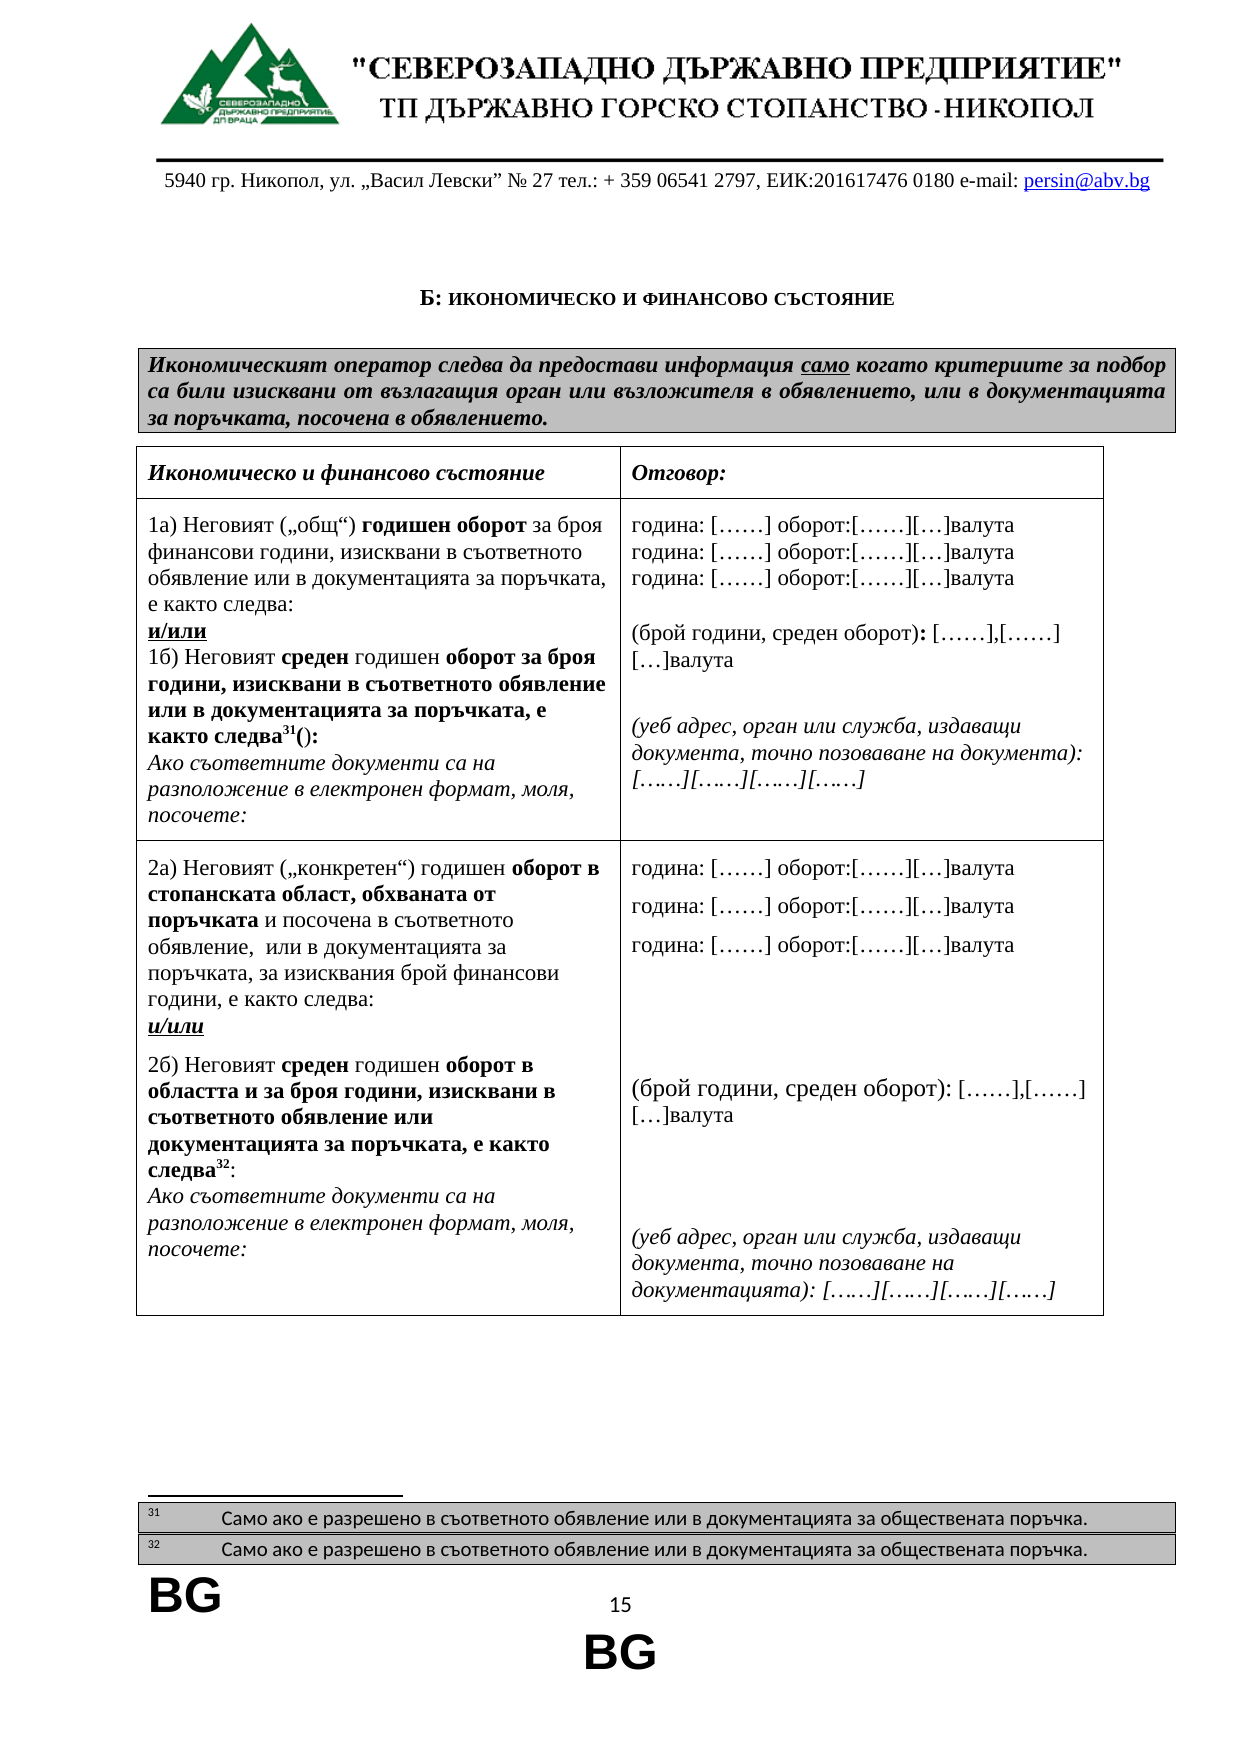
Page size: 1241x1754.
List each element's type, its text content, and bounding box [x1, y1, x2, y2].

table_cell 1а) Неговият („общ“) годишен оборот за броя финансови години, изисквани в съответното обявление или в документацията за поръчката, е както следва: и/или 1б) Неговият среден годишен оборот за броя години, изисквани в съответното обявление или в документацията за поръчката, е както следва(): Ако съответните документи са на разположение в електронен формат, моля, посочете: [137, 499, 620, 840]
table_header Икономическо и финансово състояние [137, 447, 620, 498]
text Икономическият оператор следва да предостави информация само когато критериите за подбор са били изисквани от възлагащия орган или възложителя в обявлението, или в документацията за поръчката, посочена в обявлението. [139, 349, 1175, 432]
table_cell година: [……] оборот:[……][…]валута година: [……] оборот:[……][…]валута година: [……] оборот:[……][…]валута (брой години, среден оборот): [……],[……][…]валута (уеб адрес, орган или служба, издаващи документа, точно позоваване на документа): [……][……][……][……] [621, 499, 1103, 840]
text Б: икономическо и финансово състояние [148, 284, 1166, 310]
table_cell година: [……] оборот:[……][…]валута година: [……] оборот:[……][…]валута година: [……] оборот:[……][…]валута (брой години, среден оборот): [……],[……][…]валута (уеб адрес, орган или служба, издаващи документа, точно позоваване на документацията): [……][……][……][……] [621, 841, 1103, 1314]
table_header Отговор: [621, 447, 1103, 498]
picture [147, 14, 1167, 168]
table_cell 2а) Неговият („конкретен“) годишен оборот в стопанската област, обхваната от поръчката и посочена в съответното обявление, или в документацията за поръчката, за изисквания брой финансови години, е както следва: и/или 2б) Неговият среден годишен оборот в областта и за броя години, изисквани в съответното обявление или документацията за поръчката, е както следва: Ако съответните документи са на разположение в електронен формат, моля, посочете: [137, 841, 620, 1314]
